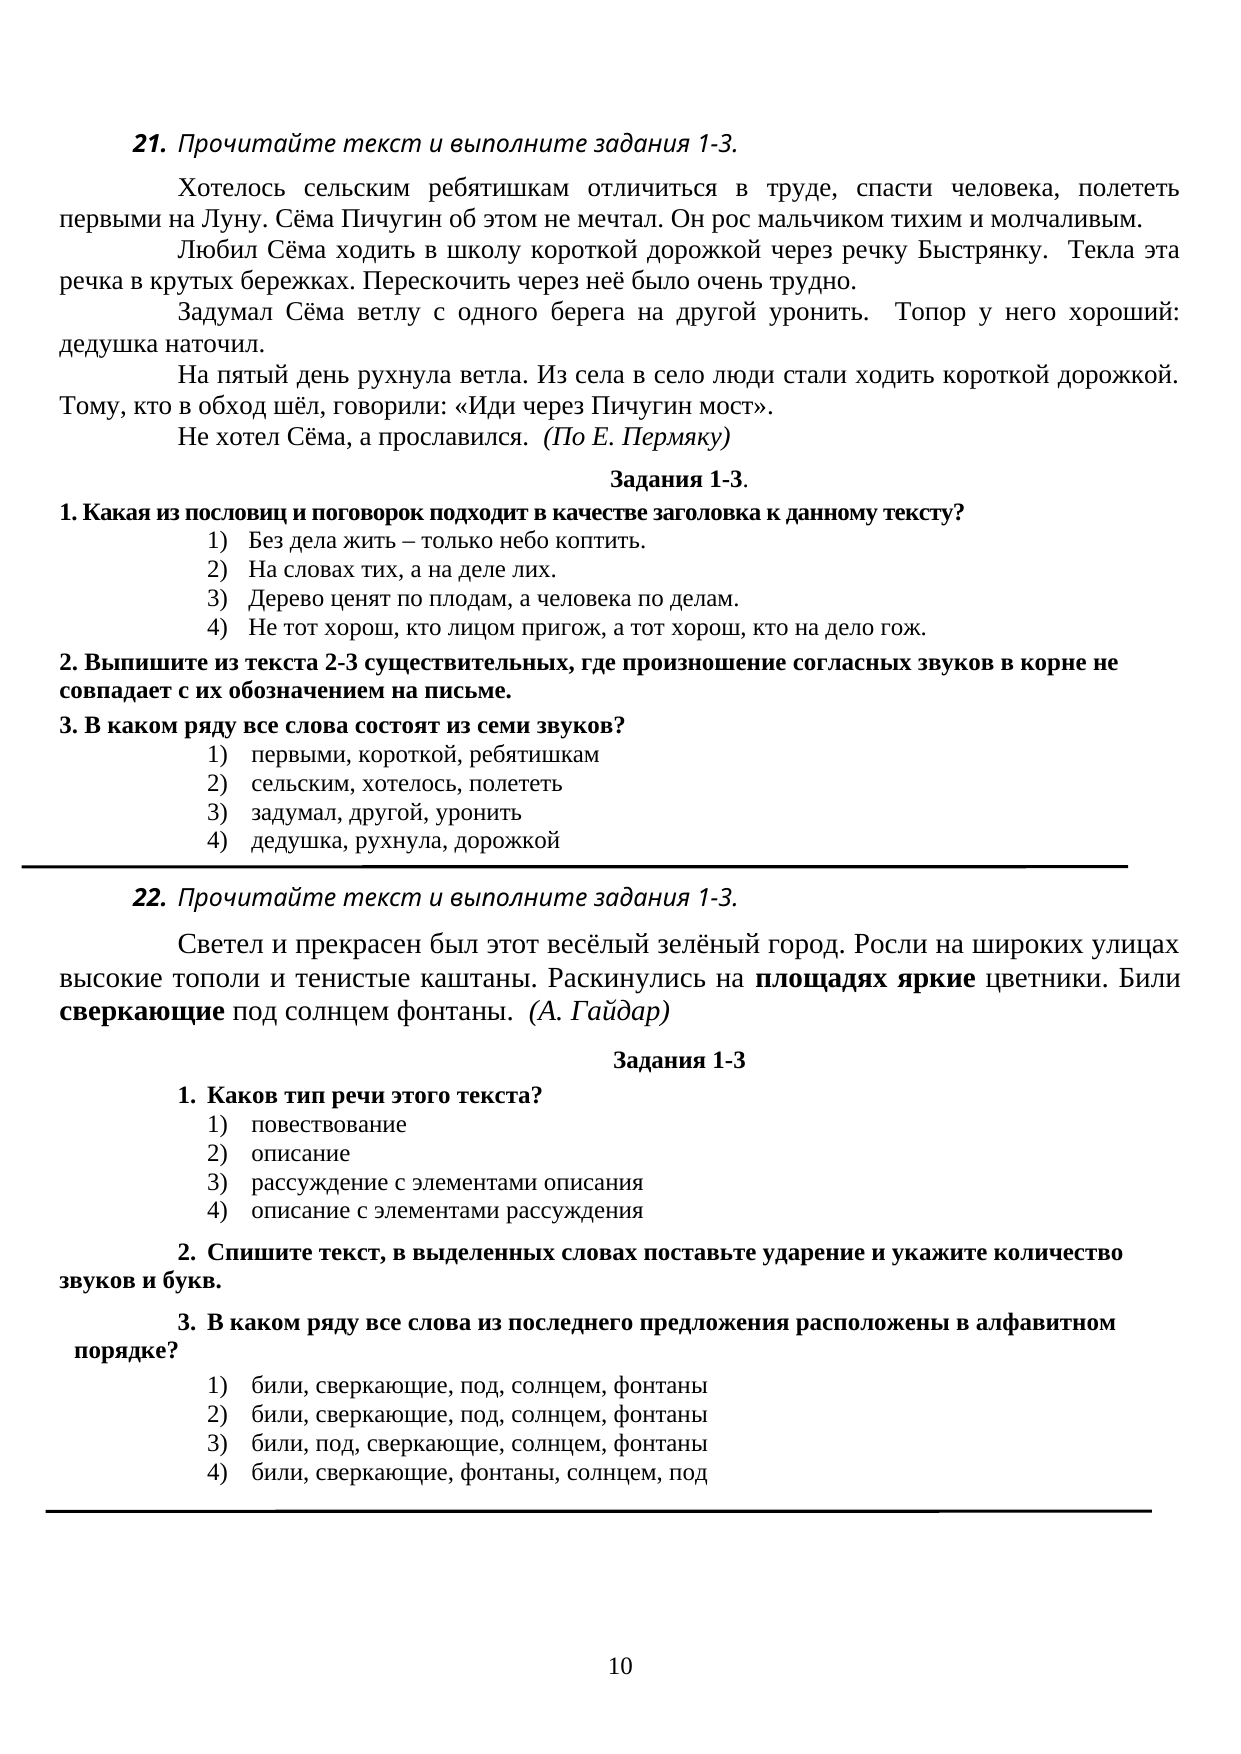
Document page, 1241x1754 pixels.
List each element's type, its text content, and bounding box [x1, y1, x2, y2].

text На пятый день рухнула ветла. Из села в село люди стали ходить короткой дорожкой. Тому, кто в обход шёл, говорили: «Иди через Пичугин мост». [59, 358, 1181, 420]
text 2. Выпишите из текста 2-3 существительных, где произношение согласных звуков в корне не совпадает с их обозначением на письме. [59, 647, 1181, 704]
list Не тот хорош, кто лицом пригож, а тот хорош, кто на дело гож. [207, 612, 1181, 640]
list В каком ряду все слова из последнего предложения расположены в алфавитном порядке? [74, 1307, 1181, 1364]
list Дерево ценят по плодам, а человека по делам. [59, 583, 1181, 612]
list Каков тип речи этого текста? [59, 1081, 1181, 1109]
list дедушка, рухнула, дорожкой [207, 825, 1181, 854]
list задумал, другой, уронить [207, 797, 1181, 825]
list рассуждение с элементами описания [207, 1167, 1181, 1196]
text 1. Какая из пословиц и поговорок подходит в качестве заголовка к данному тексту? [59, 497, 1181, 525]
list Спишите текст, в выделенных словах поставьте ударение и укажите количество звуков и букв. [59, 1237, 1181, 1294]
list первыми, короткой, ребятишкам [207, 739, 1181, 768]
list били, сверкающие, под, солнцем, фонтаны [207, 1371, 1181, 1399]
list описание с элементами рассуждения [207, 1196, 1181, 1224]
text Любил Сёма ходить в школу короткой дорожкой через речку Быстрянку. Текла эта речка в крутых бережках. Перескочить через неё было очень трудно. [59, 233, 1181, 296]
text Хотелось сельским ребятишкам отличиться в труде, спасти человека, полететь первыми на Луну. Сёма Пичугин об этом не мечтал. Он рос мальчиком тихим и молчаливым. [59, 171, 1181, 233]
list Без дела жить – только небо коптить. [59, 525, 1181, 554]
list На словах тих, а на деле лих. [59, 554, 1181, 583]
list Прочитайте текст и выполните задания 1-3. [59, 126, 1181, 160]
list Прочитайте текст и выполните задания 1-3. [59, 879, 1181, 913]
list сельским, хотелось, полететь [207, 768, 1181, 797]
list описание [207, 1138, 1181, 1167]
text Не хотел Сёма, а прославился. (По Е. Пермяку) [59, 420, 1181, 451]
list повествование [207, 1109, 1181, 1138]
text Задания 1-3 [59, 1046, 1181, 1074]
text Задумал Сёма ветлу с одного берега на другой уронить. Топор у него хороший: дедушка наточил. [59, 296, 1181, 358]
text Светел и прекрасен был этот весёлый зелёный город. Росли на широких улицах высокие тополи и тенистые каштаны. Раскинулись на площадях яркие цветники. Били сверкающие под солнцем фонтаны. (А. Гайдар) [59, 926, 1181, 1027]
list били, сверкающие, под, солнцем, фонтаны [207, 1399, 1181, 1428]
text 3. В каком ряду все слова состоят из семи звуков? [59, 710, 1181, 739]
list били, сверкающие, фонтаны, солнцем, под [207, 1457, 1181, 1486]
text Задания 1-3. [59, 464, 1181, 492]
list били, под, сверкающие, солнцем, фонтаны [207, 1428, 1181, 1457]
